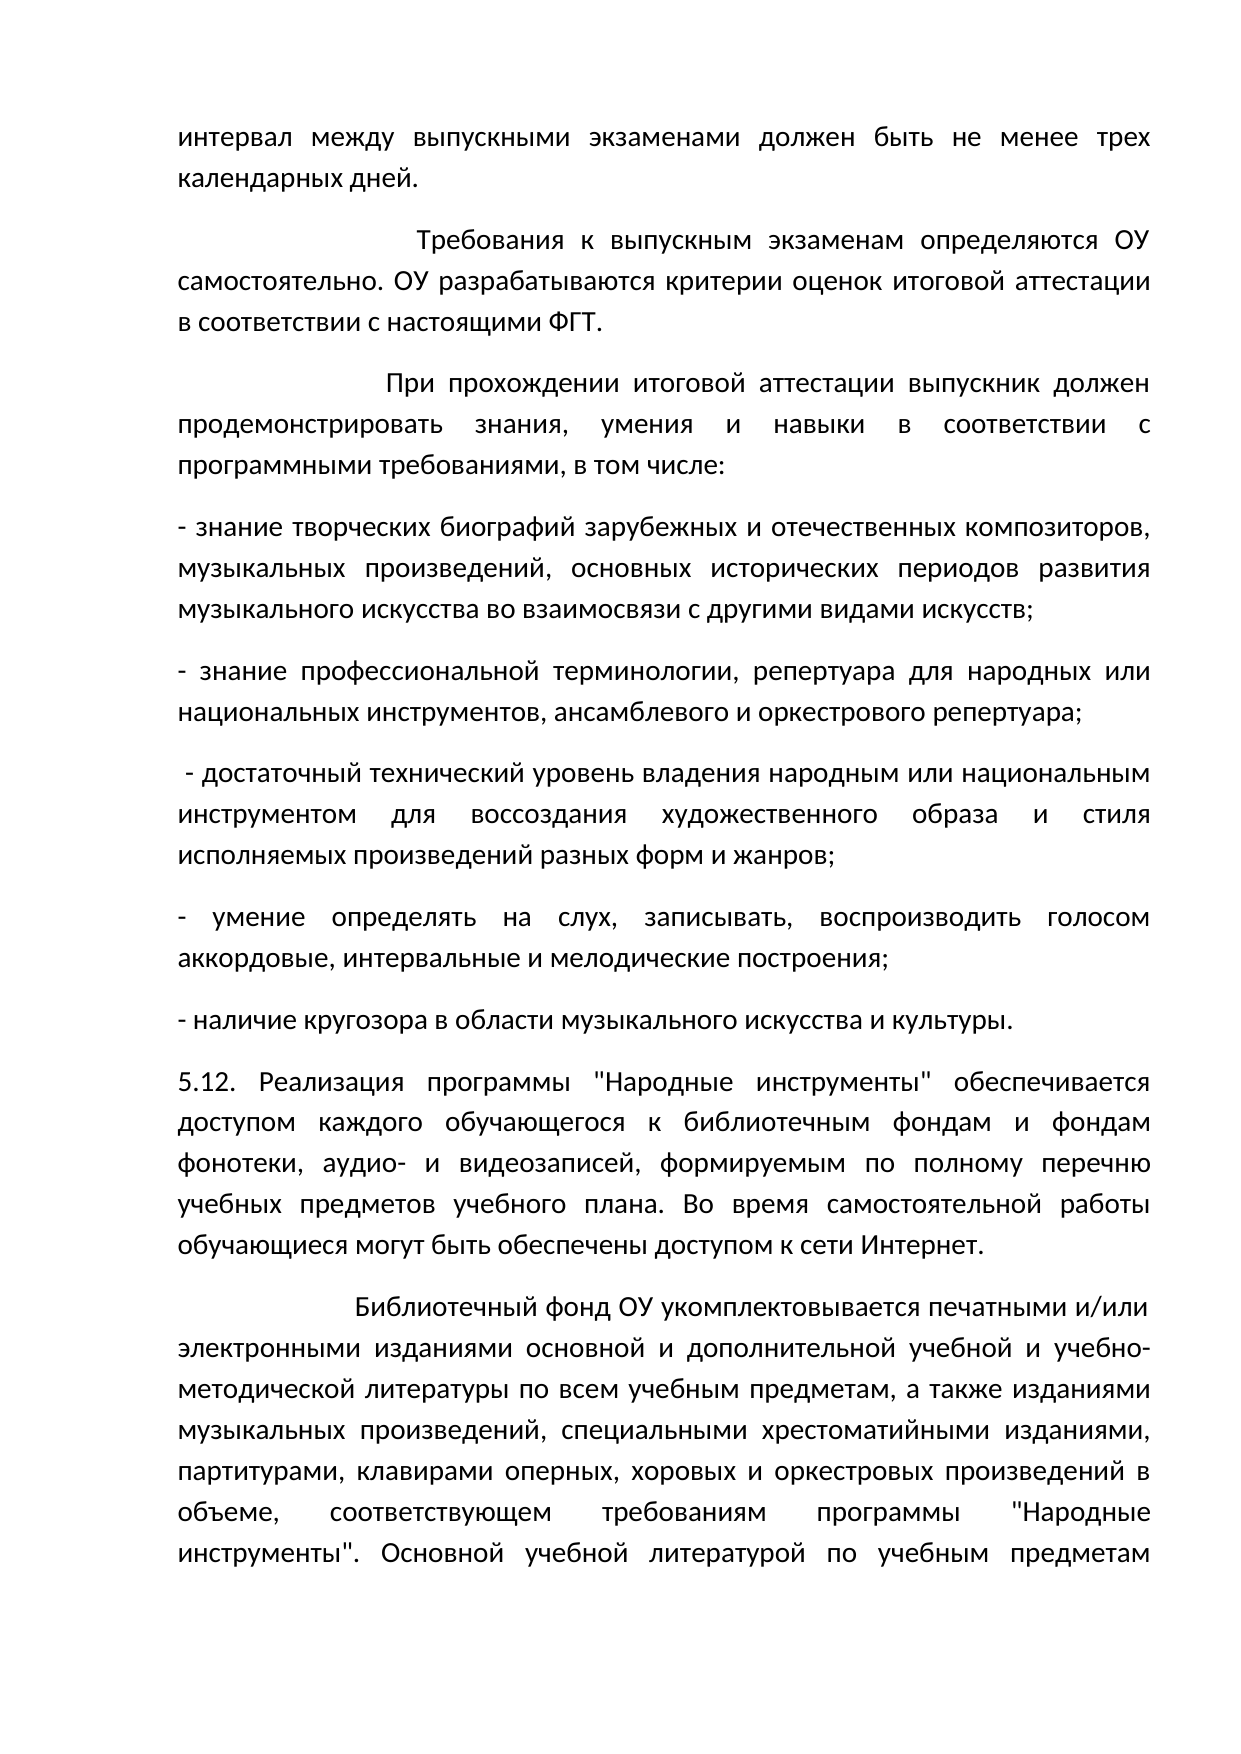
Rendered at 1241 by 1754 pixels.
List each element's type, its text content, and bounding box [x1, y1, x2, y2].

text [177, 118, 1152, 195]
text - знание творческих биографий зарубежных и отечественных композиторов, музыкальных произведений, основных исторических периодов развития музыкального искусства во взаимосвязи с другими видами искусств; [177, 508, 1152, 626]
text 5.12. Реализация программы "Народные инструменты" обеспечивается доступом каждого обучающегося к библиотечным фондам и фондам фонотеки, аудио- и видеозаписей, формируемым по полному перечню учебных предметов учебного плана. Во время самостоятельной работы обучающиеся могут быть обеспечены доступом к сети Интернет. [177, 1063, 1152, 1262]
text - умение определять на слух, записывать, воспроизводить голосом аккордовые, интервальные и мелодические построения; [177, 898, 1152, 975]
text Требования к выпускным экзаменам определяются ОУ самостоятельно. ОУ разрабатываются критерии оценок итоговой аттестации в соответствии с настоящими ФГТ. [177, 221, 1152, 338]
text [177, 1288, 1152, 1569]
text - достаточный технический уровень владения народным или национальным инструментом для воссоздания художественного образа и стиля исполняемых произведений разных форм и жанров; [177, 754, 1152, 872]
text При прохождении итоговой аттестации выпускник должен продемонстрировать знания, умения и навыки в соответствии с программными требованиями, в том числе: [177, 364, 1152, 482]
text - наличие кругозора в области музыкального искусства и культуры. [177, 1001, 1152, 1036]
text - знание профессиональной терминологии, репертуара для народных или национальных инструментов, ансамблевого и оркестрового репертуара; [177, 652, 1152, 728]
